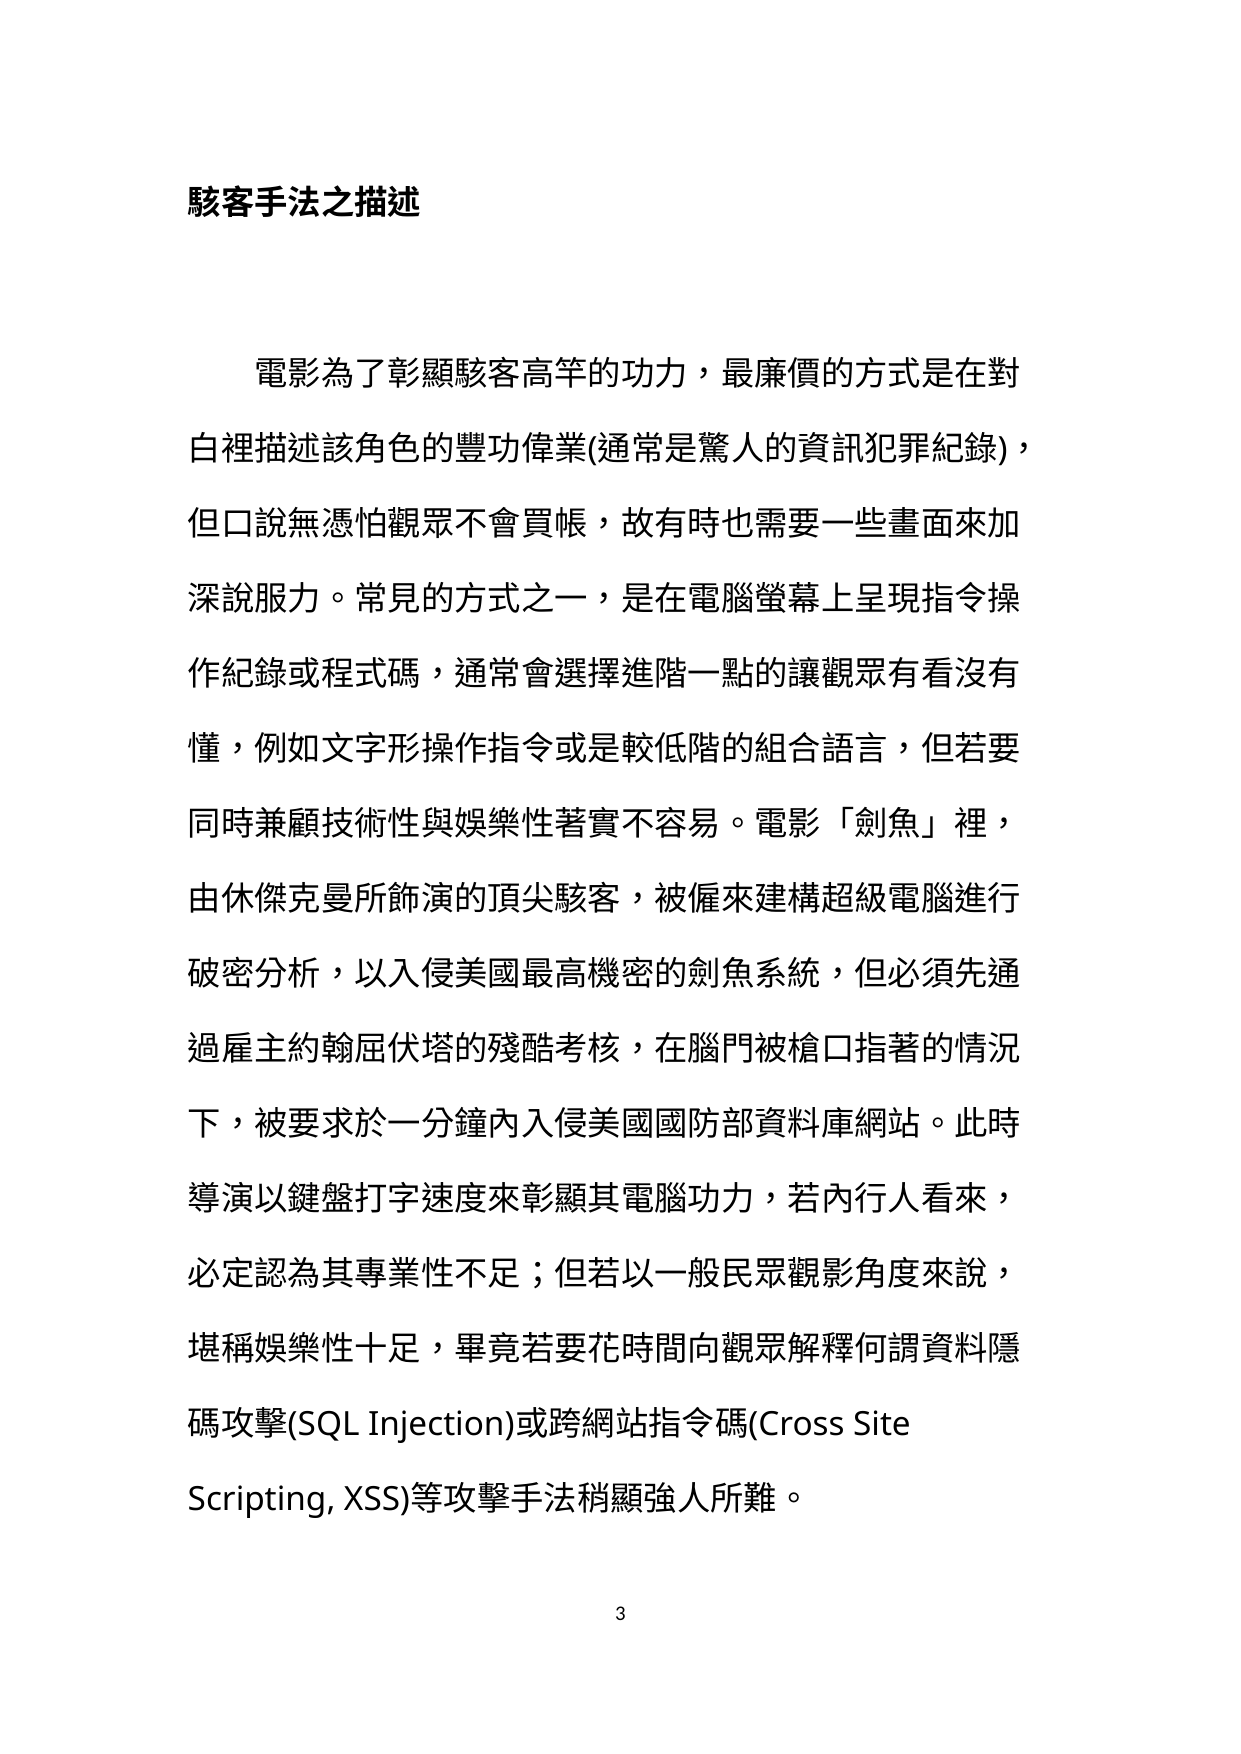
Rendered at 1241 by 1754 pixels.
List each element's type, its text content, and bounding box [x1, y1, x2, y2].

text 電影為了彰顯駭客高竿的功力，最廉價的方式是在對白裡描述該角色的豐功偉業(通常是驚人的資訊犯罪紀錄)，但口說無憑怕觀眾不會買帳，故有時也需要一些畫面來加深說服力。常見的方式之一，是在電腦螢幕上呈現指令操作紀錄或程式碼，通常會選擇進階一點的讓觀眾有看沒有懂，例如文字形操作指令或是較低階的組合語言，但若要同時兼顧技術性與娛樂性著實不容易。電影「劍魚」裡，由休傑克曼所飾演的頂尖駭客，被僱來建構超級電腦進行破密分析，以入侵美國最高機密的劍魚系統，但必須先通過雇主約翰屈伏塔的殘酷考核，在腦門被槍口指著的情況下，被要求於一分鐘內入侵美國國防部資料庫網站。此時導演以鍵盤打字速度來彰顯其電腦功力，若內行人看來，必定認為其專業性不足；但若以一般民眾觀影角度來說，堪稱娛樂性十足，畢竟若要花時間向觀眾解釋何謂資料隱碼攻擊(SQL Injection)或跨網站指令碼(Cross Site Scripting, XSS)等攻擊手法稍顯強人所難。 [187, 334, 1053, 1534]
subtitle 駭客手法之描述 [187, 162, 1053, 237]
